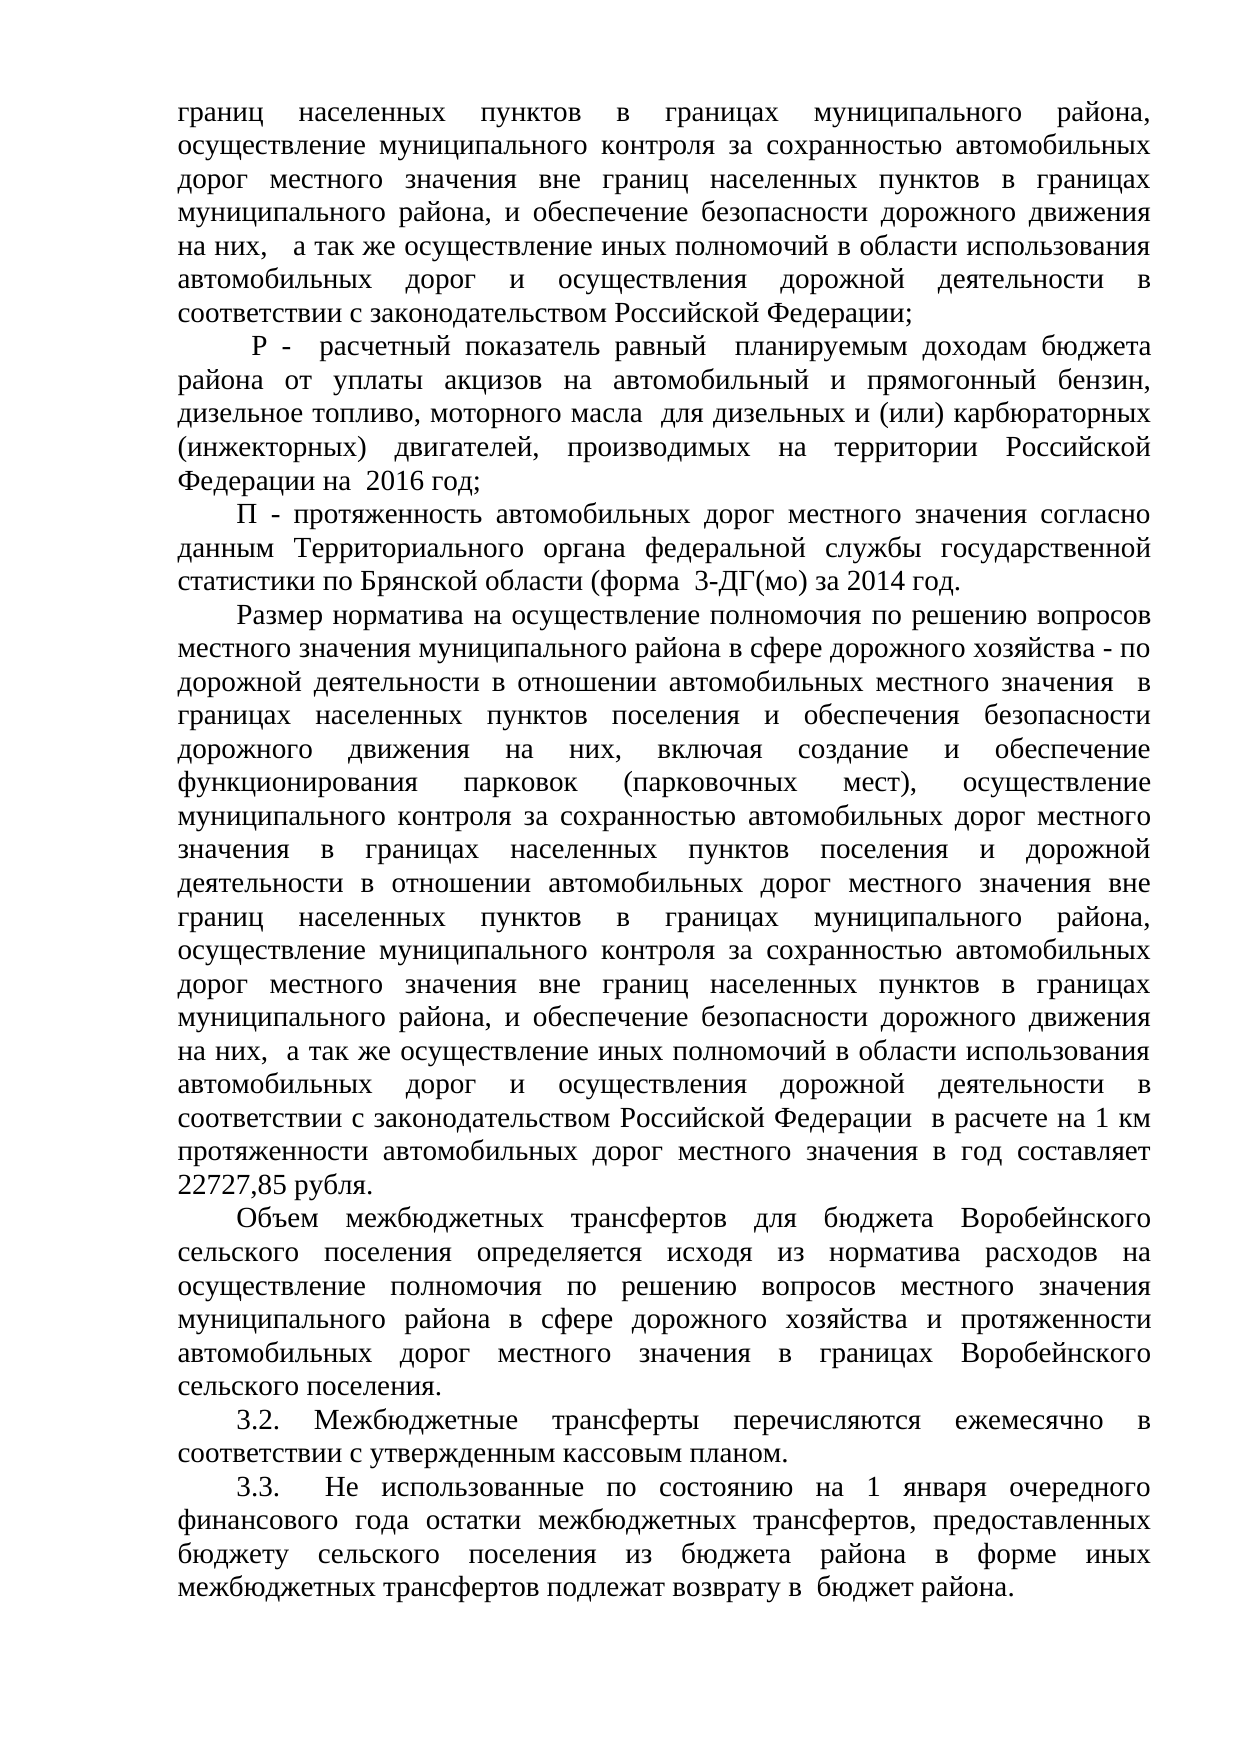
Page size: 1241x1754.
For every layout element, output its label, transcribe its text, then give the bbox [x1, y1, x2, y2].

text Р - расчетный показатель равный планируемым доходам бюджета района от уплаты акцизов на автомобильный и прямогонный бензин, дизельное топливо, моторного масла для дизельных и (или) карбюраторных (инжекторных) двигателей, производимых на территории Российской Федерации на 2016 год; [177, 328, 1152, 496]
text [177, 94, 1152, 328]
text П - протяженность автомобильных дорог местного значения согласно данным Территориального органа федеральной службы государственной статистики по Брянской области (форма 3-ДГ(мо) за 2014 год. [177, 496, 1152, 597]
text 3.2. Межбюджетные трансферты перечисляются ежемесячно в соответствии с утвержденным кассовым планом. [177, 1402, 1152, 1469]
text Размер норматива на осуществление полномочия по решению вопросов местного значения муниципального района в сфере дорожного хозяйства - по дорожной деятельности в отношении автомобильных местного значения в границах населенных пунктов поселения и обеспечения безопасности дорожного движения на них, включая создание и обеспечение функционирования парковок (парковочных мест), осуществление муниципального контроля за сохранностью автомобильных дорог местного значения в границах населенных пунктов поселения и дорожной деятельности в отношении автомобильных дорог местного значения вне границ населенных пунктов в границах муниципального района, осуществление муниципального контроля за сохранностью автомобильных дорог местного значения вне границ населенных пунктов в границах муниципального района, и обеспечение безопасности дорожного движения на них, а так же осуществление иных полномочий в области использования автомобильных дорог и осуществления дорожной деятельности в соответствии с законодательством Российской Федерации в расчете на протяженности автомобильных дорог местного значения в год составляет 22727,85 рубля. [177, 597, 1152, 1201]
text 3.3. Не использованные по состоянию на 1 января очередного финансового года остатки межбюджетных трансфертов, предоставленных бюджету сельского поселения из бюджета района в форме иных межбюджетных трансфертов подлежат возврату в бюджет района. [177, 1469, 1152, 1603]
text Объем межбюджетных трансфертов для бюджета Воробейнского сельского поселения определяется исходя из норматива расходов на осуществление полномочия по решению вопросов местного значения муниципального района в сфере дорожного хозяйства и протяженности автомобильных дорог местного значения в границах Воробейнского сельского поселения. [177, 1201, 1152, 1402]
